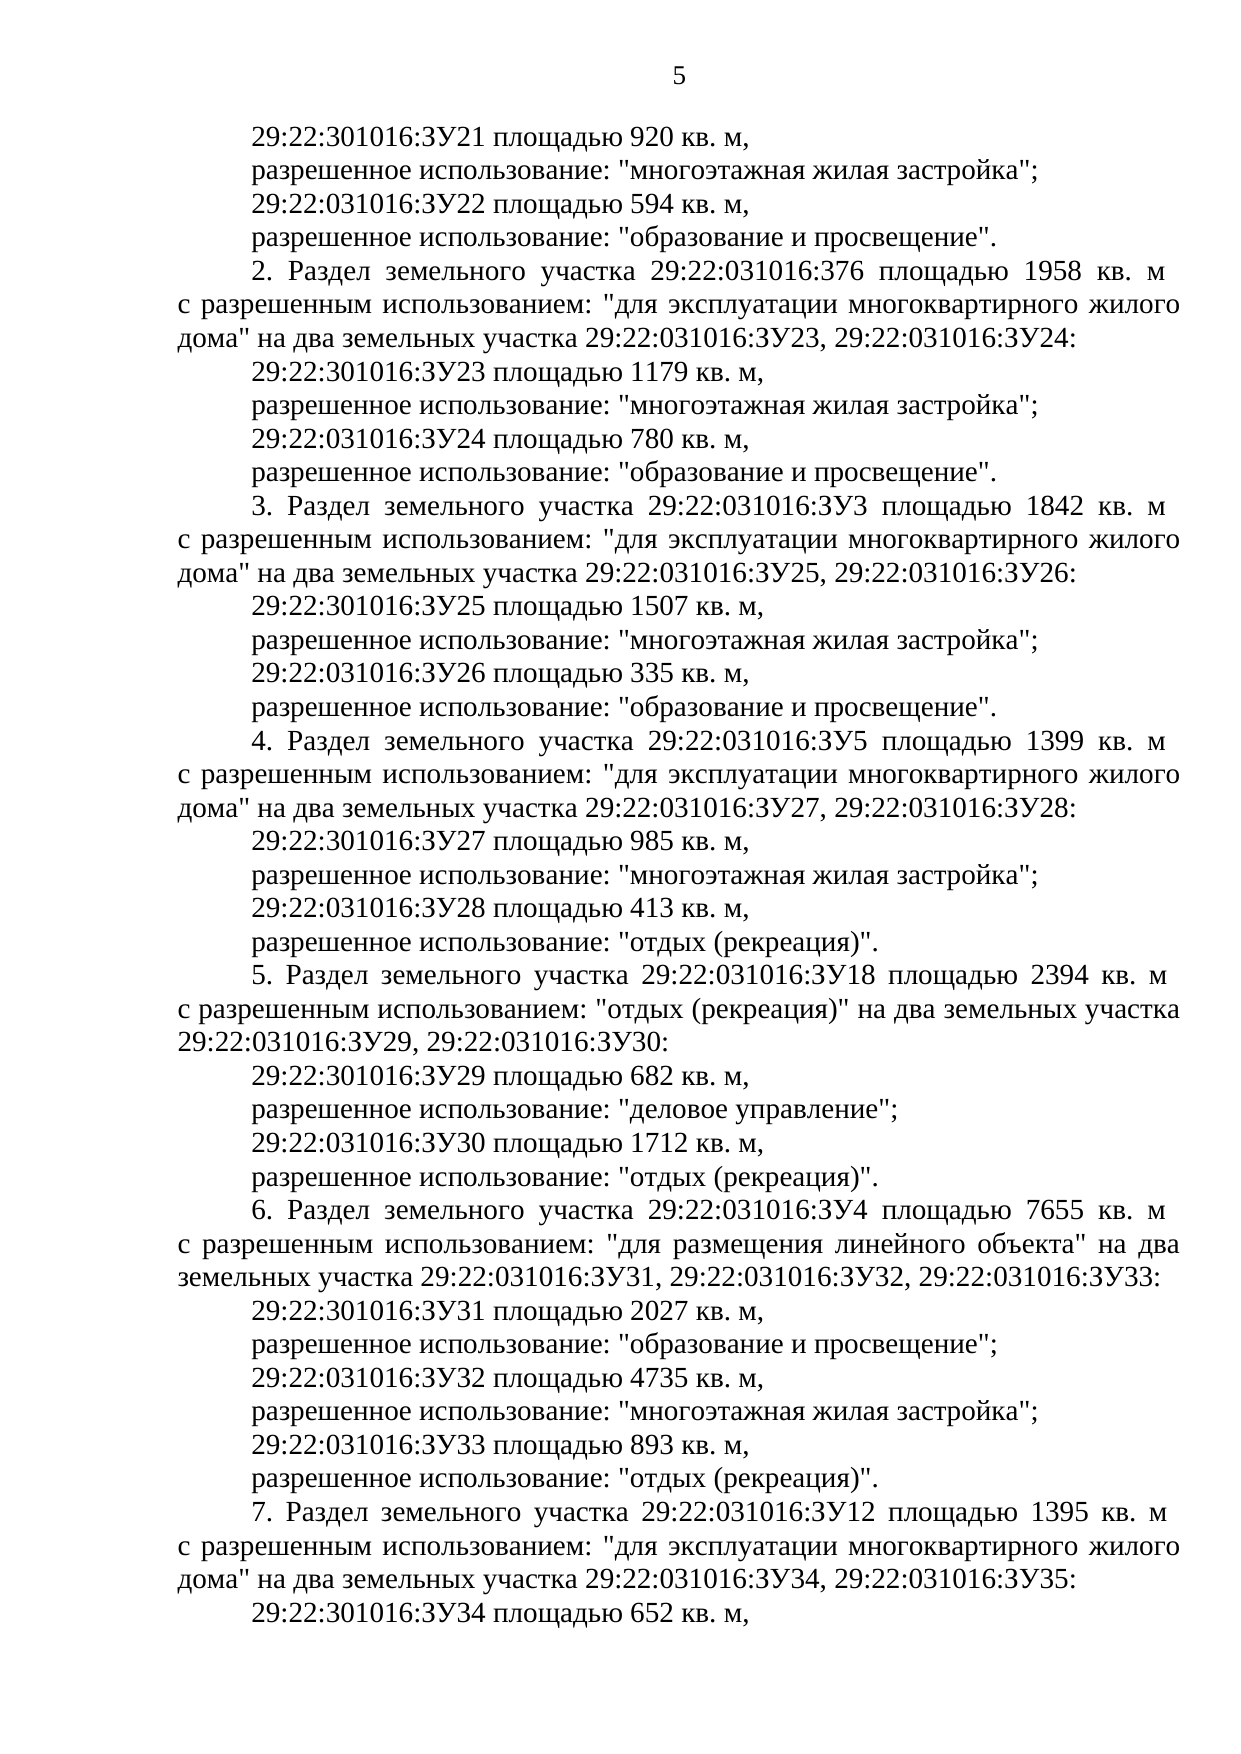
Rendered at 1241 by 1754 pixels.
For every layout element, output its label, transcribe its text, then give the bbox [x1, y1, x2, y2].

text 29:22:031016:ЗУ28 площадью 413 кв. м, [177, 890, 1181, 924]
text разрешенное использование: "деловое управление"; [177, 1092, 1181, 1125]
text 29:22:031016:ЗУ22 площадью 594 кв. м, [177, 186, 1181, 219]
text 29:22:301016:ЗУ25 площадью 1507 кв. м, [177, 588, 1181, 622]
text 2. Раздел земельного участка 29:22:031016:376 площадью 1958 кв. м с разрешенным использованием: "для эксплуатации многоквартирного жилого дома" на два земельных участка 29:22:031016:ЗУ23, 29:22:031016:ЗУ24: [177, 253, 1181, 354]
text разрешенное использование: "многоэтажная жилая застройка"; [177, 387, 1181, 421]
text 29:22:031016:ЗУ30 площадью 1712 кв. м, [177, 1125, 1181, 1159]
text разрешенное использование: "образование и просвещение"; [177, 1326, 1181, 1360]
text 29:22:031016:ЗУ24 площадью 780 кв. м, [177, 421, 1181, 454]
text 5. Раздел земельного участка 29:22:031016:ЗУ18 площадью 2394 кв. м с разрешенным использованием: "отдых (рекреация)" на два земельных участка 29:22:031016:ЗУ29, 29:22:031016:ЗУ30: [177, 957, 1181, 1058]
text 29:22:031016:ЗУ26 площадью 335 кв. м, [177, 656, 1181, 689]
text 6. Раздел земельного участка 29:22:031016:ЗУ4 площадью 7655 кв. м с разрешенным использованием: "для размещения линейного объекта" на два земельных участка 29:22:031016:ЗУ31, 29:22:031016:ЗУ32, 29:22:031016:ЗУ33: [177, 1192, 1181, 1293]
text разрешенное использование: "образование и просвещение". [177, 689, 1181, 723]
text 29:22:301016:ЗУ23 площадью 1179 кв. м, [177, 354, 1181, 387]
text разрешенное использование: "отдых (рекреация)". [177, 1159, 1181, 1192]
text разрешенное использование: "многоэтажная жилая застройка"; [177, 857, 1181, 890]
text 29:22:301016:ЗУ31 площадью 2027 кв. м, [177, 1293, 1181, 1326]
text разрешенное использование: "многоэтажная жилая застройка"; [177, 152, 1181, 186]
text 29:22:031016:ЗУ32 площадью 4735 кв. м, [177, 1360, 1181, 1393]
text разрешенное использование: "многоэтажная жилая застройка"; [177, 1393, 1181, 1427]
text 3. Раздел земельного участка 29:22:031016:ЗУ3 площадью 1842 кв. м с разрешенным использованием: "для эксплуатации многоквартирного жилого дома" на два земельных участка 29:22:031016:ЗУ25, 29:22:031016:ЗУ26: [177, 488, 1181, 588]
text разрешенное использование: "отдых (рекреация)". [177, 924, 1181, 957]
text разрешенное использование: "многоэтажная жилая застройка"; [177, 622, 1181, 656]
text 4. Раздел земельного участка 29:22:031016:ЗУ5 площадью 1399 кв. м с разрешенным использованием: "для эксплуатации многоквартирного жилого дома" на два земельных участка 29:22:031016:ЗУ27, 29:22:031016:ЗУ28: [177, 723, 1181, 823]
text 7. Раздел земельного участка 29:22:031016:ЗУ12 площадью 1395 кв. м с разрешенным использованием: "для эксплуатации многоквартирного жилого дома" на два земельных участка 29:22:031016:ЗУ34, 29:22:031016:ЗУ35: [177, 1494, 1181, 1595]
text 29:22:301016:ЗУ27 площадью 985 кв. м, [177, 823, 1181, 857]
text 29:22:031016:ЗУ33 площадью 893 кв. м, [177, 1427, 1181, 1461]
text 29:22:301016:ЗУ21 площадью 920 кв. м, [177, 119, 1181, 152]
text 29:22:301016:ЗУ29 площадью 682 кв. м, [177, 1058, 1181, 1092]
text разрешенное использование: "образование и просвещение". [177, 219, 1181, 253]
text 29:22:301016:ЗУ34 площадью 652 кв. м, [177, 1595, 1181, 1628]
text разрешенное использование: "отдых (рекреация)". [177, 1461, 1181, 1494]
text разрешенное использование: "образование и просвещение". [177, 454, 1181, 488]
